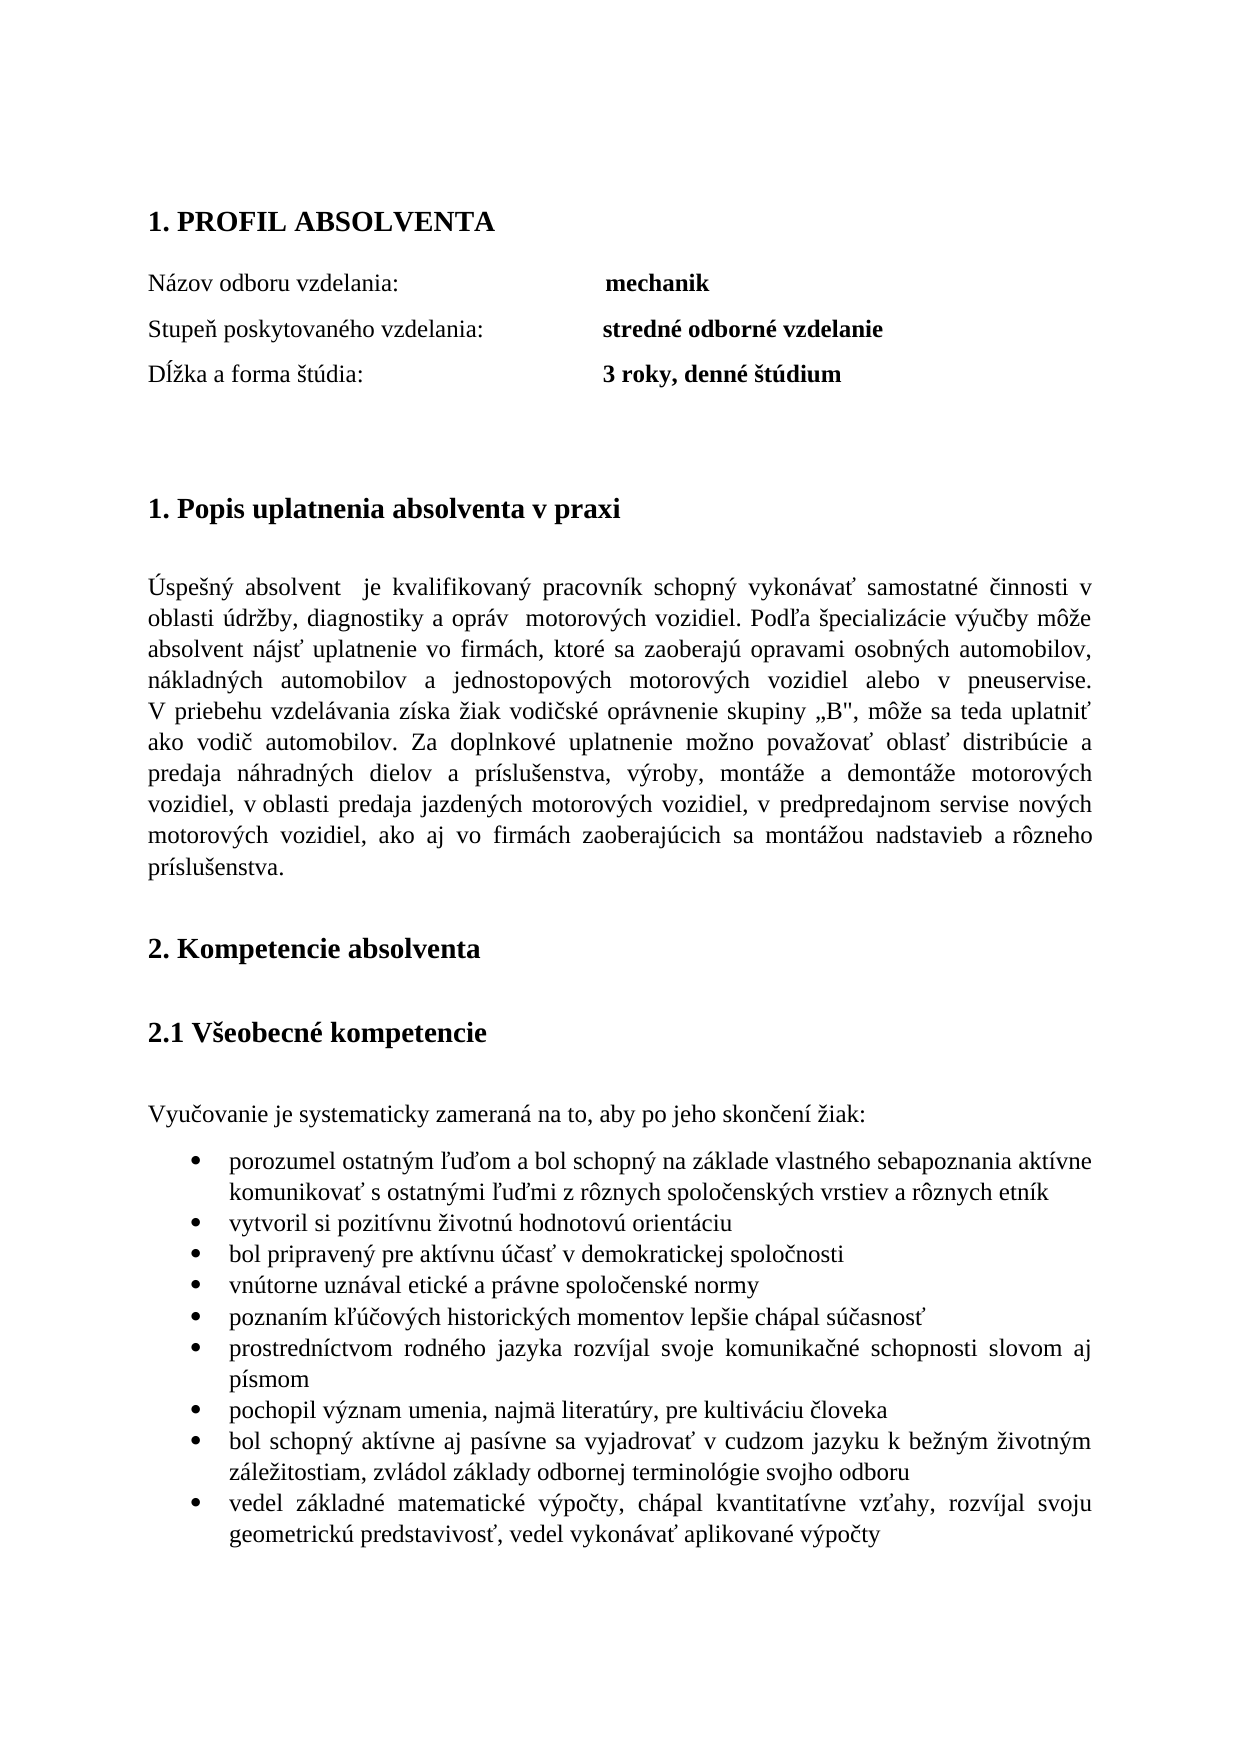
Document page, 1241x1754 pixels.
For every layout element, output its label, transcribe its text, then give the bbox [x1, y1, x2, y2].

text Vyučovanie je systematicky zameraná na to, aby po jeho skončení žiak: [148, 1068, 1093, 1127]
list pochopil význam umenia, najmä literatúry, pre kultiváciu človeka [191, 1395, 1093, 1423]
text Dĺžka a forma štúdia: 3 roky, denné štúdium [148, 359, 1093, 388]
subtitle 1. PROFIL ABSOLVENTA [148, 204, 1093, 237]
list bol schopný aktívne aj pasívne sa vyjadrovať v cudzom jazyku k bežným životným záležitostiam, zvládol základy odbornej terminológie svojho odboru [191, 1426, 1093, 1486]
text Stupeň poskytovaného vzdelania: stredné odborné vzdelanie [148, 314, 1093, 343]
list vytvoril si pozitívnu životnú hodnotovú orientáciu [191, 1208, 1093, 1237]
list poznaním kľúčových historických momentov lepšie chápal súčasnosť [191, 1302, 1093, 1330]
list vedel základné matematické výpočty, chápal kvantitatívne vzťahy, rozvíjal svoju geometrickú predstavivosť, vedel vykonávať aplikované výpočty [191, 1488, 1093, 1548]
text 2. Kompetencie absolventa [148, 899, 1093, 964]
list vnútorne uznával etické a právne spoločenské normy [191, 1271, 1093, 1299]
list prostredníctvom rodného jazyka rozvíjal svoje komunikačné schopnosti slovom aj písmom [191, 1333, 1093, 1392]
list bol pripravený pre aktívnu účasť v demokratickej spoločnosti [191, 1239, 1093, 1268]
list porozumel ostatným ľuďom a bol schopný na základe vlastného sebapoznania aktívne komunikovať s ostatnými ľuďmi z rôznych spoločenských vrstiev a rôznych etník [191, 1146, 1093, 1206]
text Úspešný absolvent je kvalifikovaný pracovník schopný vykonávať samostatné činnosti v oblasti údržby, diagnostiky a opráv motorových vozidiel. Podľa špecializácie výučby môže absolvent nájsť uplatnenie vo firmách, ktoré sa zaoberajú opravami osobných automobilov, nákladných automobilov a jednostopových motorových vozidiel alebo v pneuservise. V priebehu vzdelávania získa žiak vodičské oprávnenie skupiny „B", môže sa teda uplatniť ako vodič automobilov. Za doplnkové uplatnenie možno považovať oblasť distribúcie a predaja náhradných dielov a príslušenstva, výroby, montáže a demontáže motorových vozidiel, v oblasti predaja jazdených motorových vozidiel, v predpredajnom servise nových motorových vozidiel, ako aj vo firmách zaoberajúcich sa montážou nadstavieb a rôzneho príslušenstva. [148, 541, 1093, 880]
text 2.1 Všeobecné kompetencie [148, 983, 1093, 1048]
text Názov odboru vzdelania: mechanik [148, 240, 1093, 297]
text 1. Popis uplatnenia absolventa v praxi [148, 405, 1093, 524]
